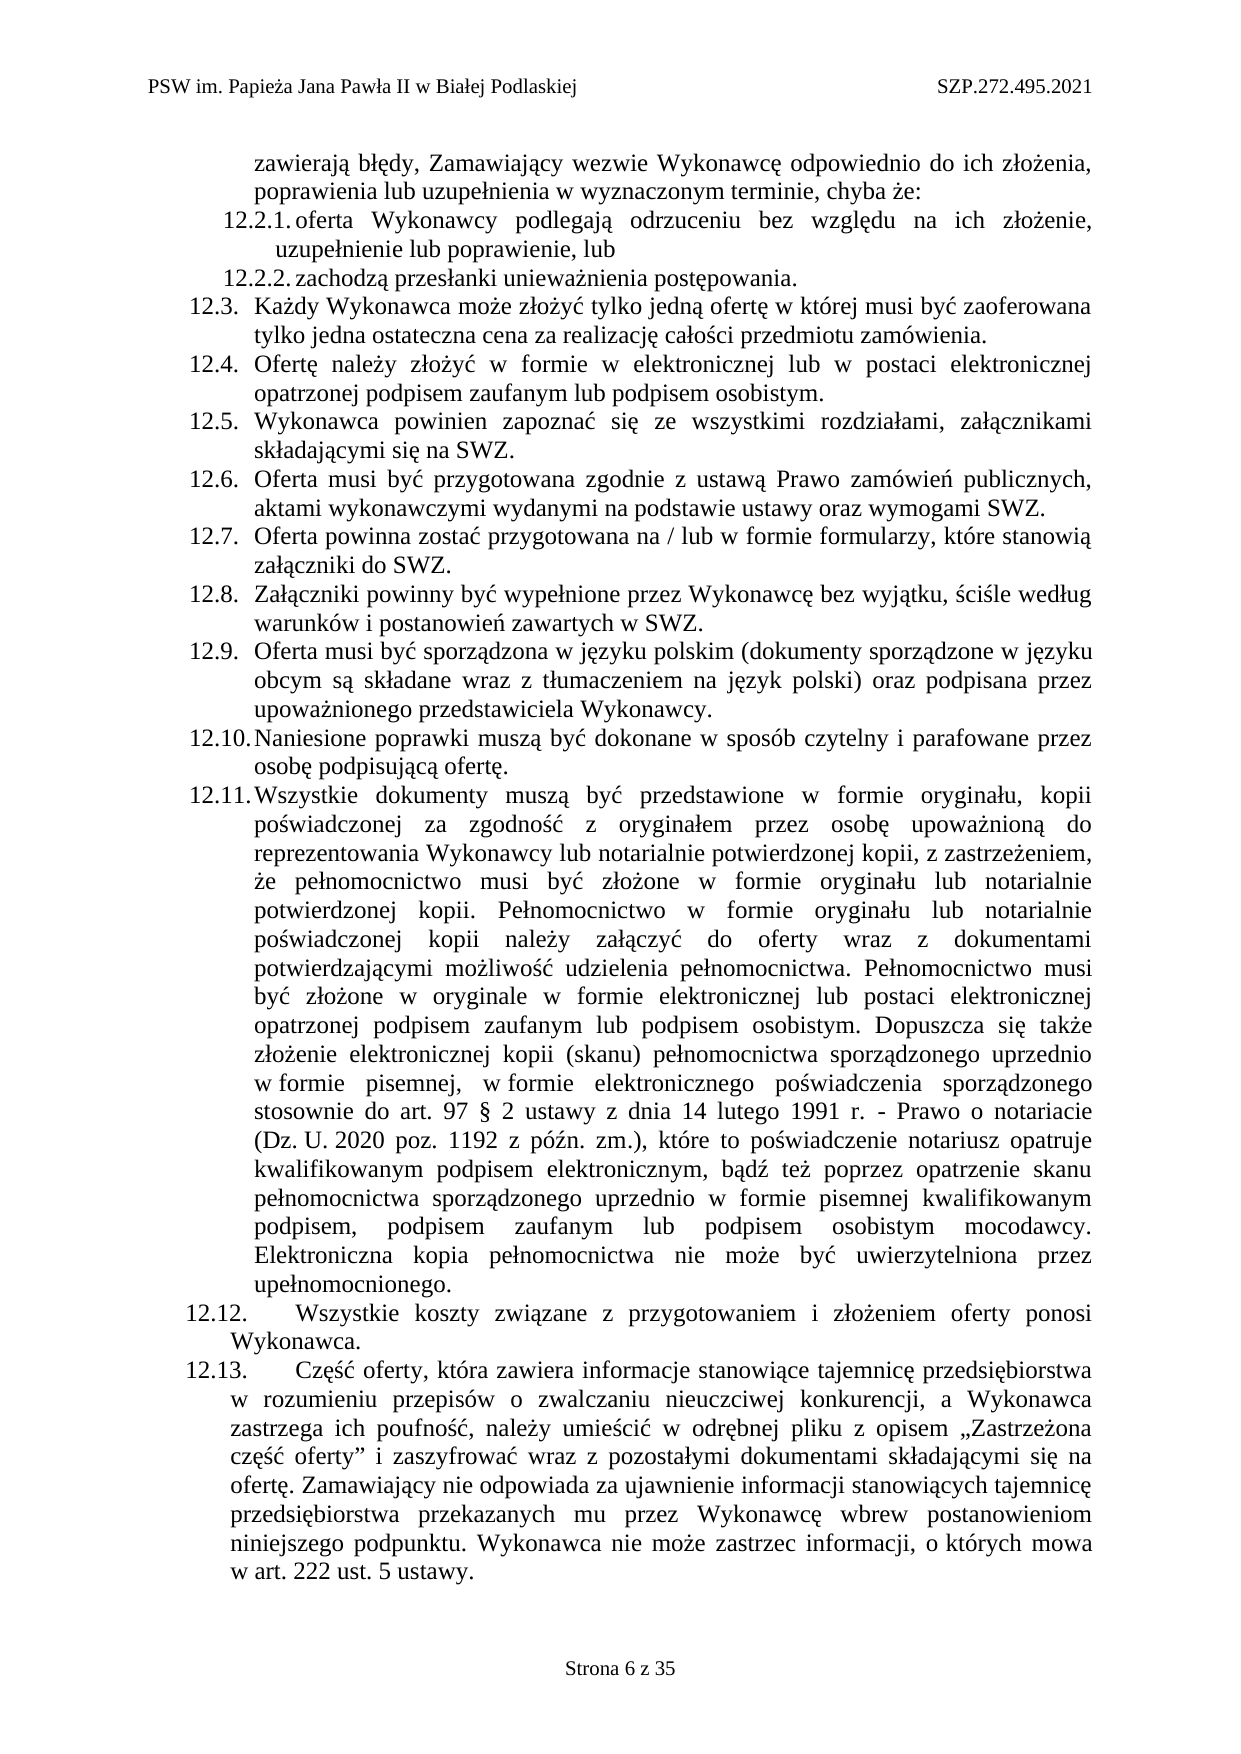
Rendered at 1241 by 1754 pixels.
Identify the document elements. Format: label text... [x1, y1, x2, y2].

list Wszystkie dokumenty muszą być przedstawione w formie oryginału, kopii poświadczonej za zgodność z oryginałem przez osobę upoważnioną do reprezentowania Wykonawcy lub notarialnie potwierdzonej kopii, z zastrzeżeniem, że pełnomocnictwo musi być złożone w formie oryginału lub notarialnie potwierdzonej kopii. Pełnomocnictwo w formie oryginału lub notarialnie poświadczonej kopii należy załączyć do oferty wraz z dokumentami potwierdzającymi możliwość udzielenia pełnomocnictwa. Pełnomocnictwo musi być złożone w oryginale w formie elektronicznej lub postaci elektronicznej opatrzonej podpisem zaufanym lub podpisem osobistym. Dopuszcza się także złożenie elektronicznej kopii (skanu) pełnomocnictwa sporządzonego uprzednio w formie pisemnej, w formie elektronicznego poświadczenia sporządzonego stosownie do art. 97 § 2 ustawy z dnia 14 lutego 1991 r. - Prawo o notariacie (Dz. U. 2020 poz. 1192 z późn. zm.), które to poświadczenie notariusz opatruje kwalifikowanym podpisem elektronicznym, bądź też poprzez opatrzenie skanu pełnomocnictwa sporządzonego uprzednio w formie pisemnej kwalifikowanym podpisem, podpisem zaufanym lub podpisem osobistym mocodawcy. Elektroniczna kopia pełnomocnictwa nie może być uwierzytelniona przez upełnomocnionego. [189, 780, 1093, 1298]
list Oferta musi być sporządzona w języku polskim (dokumenty sporządzone w języku obcym są składane wraz z tłumaczeniem na język polski) oraz podpisana przez upoważnionego przedstawiciela Wykonawcy. [189, 636, 1093, 723]
list oferta Wykonawcy podlegają odrzuceniu bez względu na ich złożenie, uzupełnienie lub poprawienie, lub [223, 205, 1093, 263]
list Wykonawca powinien zapoznać się ze wszystkimi rozdziałami, załącznikami składającymi się na SWZ. [189, 406, 1093, 464]
list Wszystkie koszty związane z przygotowaniem i złożeniem oferty ponosi Wykonawca. [185, 1298, 1093, 1355]
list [189, 148, 1093, 205]
list Ofertę należy złożyć w formie w elektronicznej lub w postaci elektronicznej opatrzonej podpisem zaufanym lub podpisem osobistym. [189, 349, 1093, 406]
list Oferta powinna zostać przygotowana na / lub w formie formularzy, które stanowią załączniki do SWZ. [189, 521, 1093, 579]
list zachodzą przesłanki unieważnienia postępowania. [223, 263, 1093, 291]
list Oferta musi być przygotowana zgodnie z ustawą Prawo zamówień publicznych, aktami wykonawczymi wydanymi na podstawie ustawy oraz wymogami SWZ. [189, 464, 1093, 521]
list Załączniki powinny być wypełnione przez Wykonawcę bez wyjątku, ściśle według warunków i postanowień zawartych w SWZ. [189, 579, 1093, 636]
list Naniesione poprawki muszą być dokonane w sposób czytelny i parafowane przez osobę podpisującą ofertę. [189, 723, 1093, 780]
list Każdy Wykonawca może złożyć tylko jedną ofertę w której musi być zaoferowana tylko jedna ostateczna cena za realizację całości przedmiotu zamówienia. [189, 291, 1093, 349]
list Część oferty, która zawiera informacje stanowiące tajemnicę przedsiębiorstwa w rozumieniu przepisów o zwalczaniu nieuczciwej konkurencji, a Wykonawca zastrzega ich poufność, należy umieścić w odrębnej pliku z opisem „Zastrzeżona część oferty” i zaszyfrować wraz z pozostałymi dokumentami składającymi się na ofertę. Zamawiający nie odpowiada za ujawnienie informacji stanowiących tajemnicę przedsiębiorstwa przekazanych mu przez Wykonawcę wbrew postanowieniom niniejszego podpunktu. Wykonawca nie może zastrzec informacji, o których mowa w art. 222 ust. 5 ustawy. [185, 1355, 1093, 1585]
